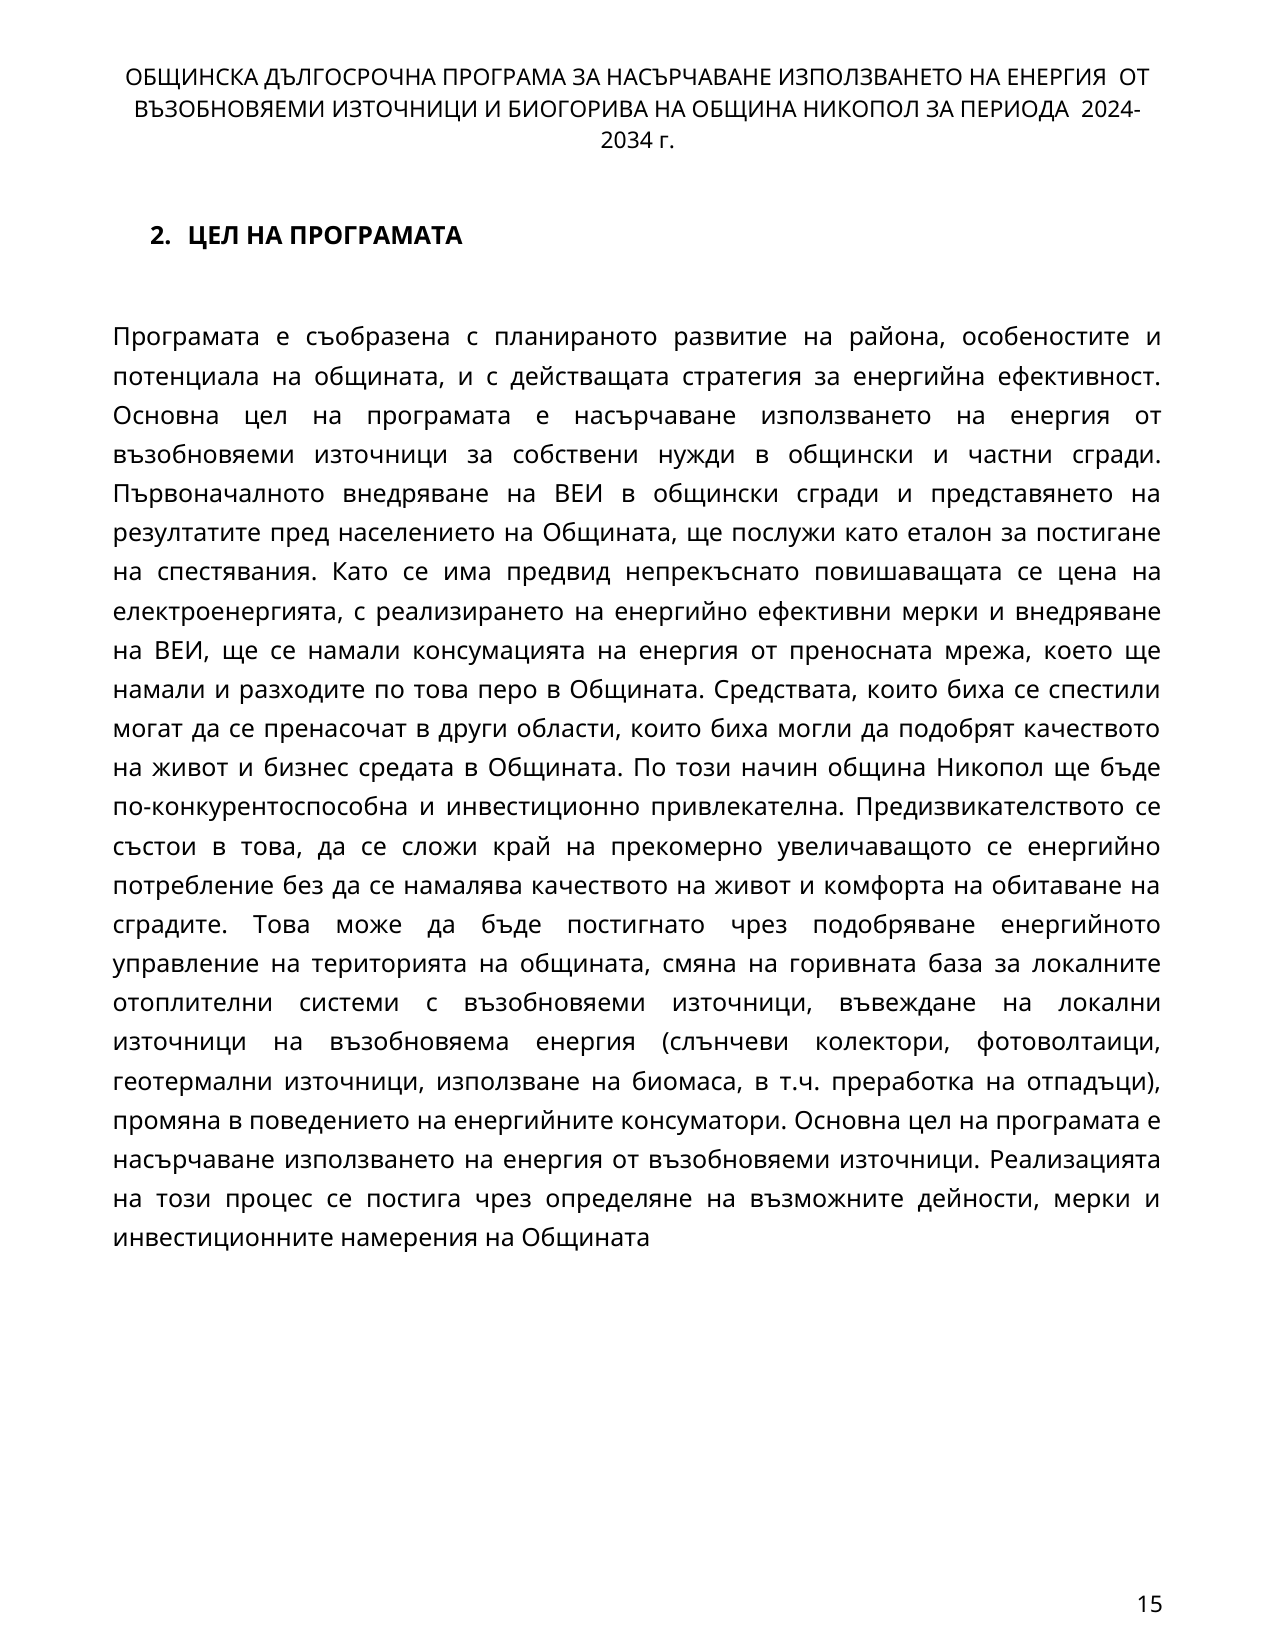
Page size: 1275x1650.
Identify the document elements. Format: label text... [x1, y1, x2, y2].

subtitle ЦЕЛ НА ПРОГРАМАТА [150, 217, 1162, 252]
text Програмата е съобразена с планираното развитие на района, особеностите и потенциала на общината, и с действащата стратегия за енергийна ефективност. Основна цел на програмата е насърчаване използването на енергия от възобновяеми източници за собствени нужди в общински и частни сгради. Първоначалното внедряване на ВЕИ в общински сгради и представянето на резултатите пред населението на Общината, ще послужи като еталон за постигане на спестявания. Като се има предвид непрекъснато повишаващата се цена на електроенергията, с реализирането на енергийно ефективни мерки и внедряване на ВЕИ, ще се намали консумацията на енергия от преносната мрежа, което ще намали и разходите по това перо в Общината. Средствата, които биха се спестили могат да се пренасочат в други области, които биха могли да подобрят качеството на живот и бизнес средата в Общината. По този начин община Никопол ще бъде по-конкурентоспособна и инвестиционно привлекателна. Предизвикателството се състои в това, да се сложи край на прекомерно увеличаващото се енергийно потребление без да се намалява качеството на живот и комфорта на обитаване на сградите. Това може да бъде постигнато чрез подобряване енергийното управление на територията на общината, смяна на горивната база за локалните отоплителни системи с възобновяеми източници, въвеждане на локални източници на възобновяема енергия (слънчеви колектори, фотоволтаици, геотермални източници, използване на биомаса, в т.ч. преработка на отпадъци), промяна в поведението на енергийните консуматори. Основна цел на програмата е насърчаване използването на енергия от възобновяеми източници. Реализацията на този процес се постига чрез определяне на възможните дейности, мерки и инвестиционните намерения на Общината [112, 319, 1162, 1254]
